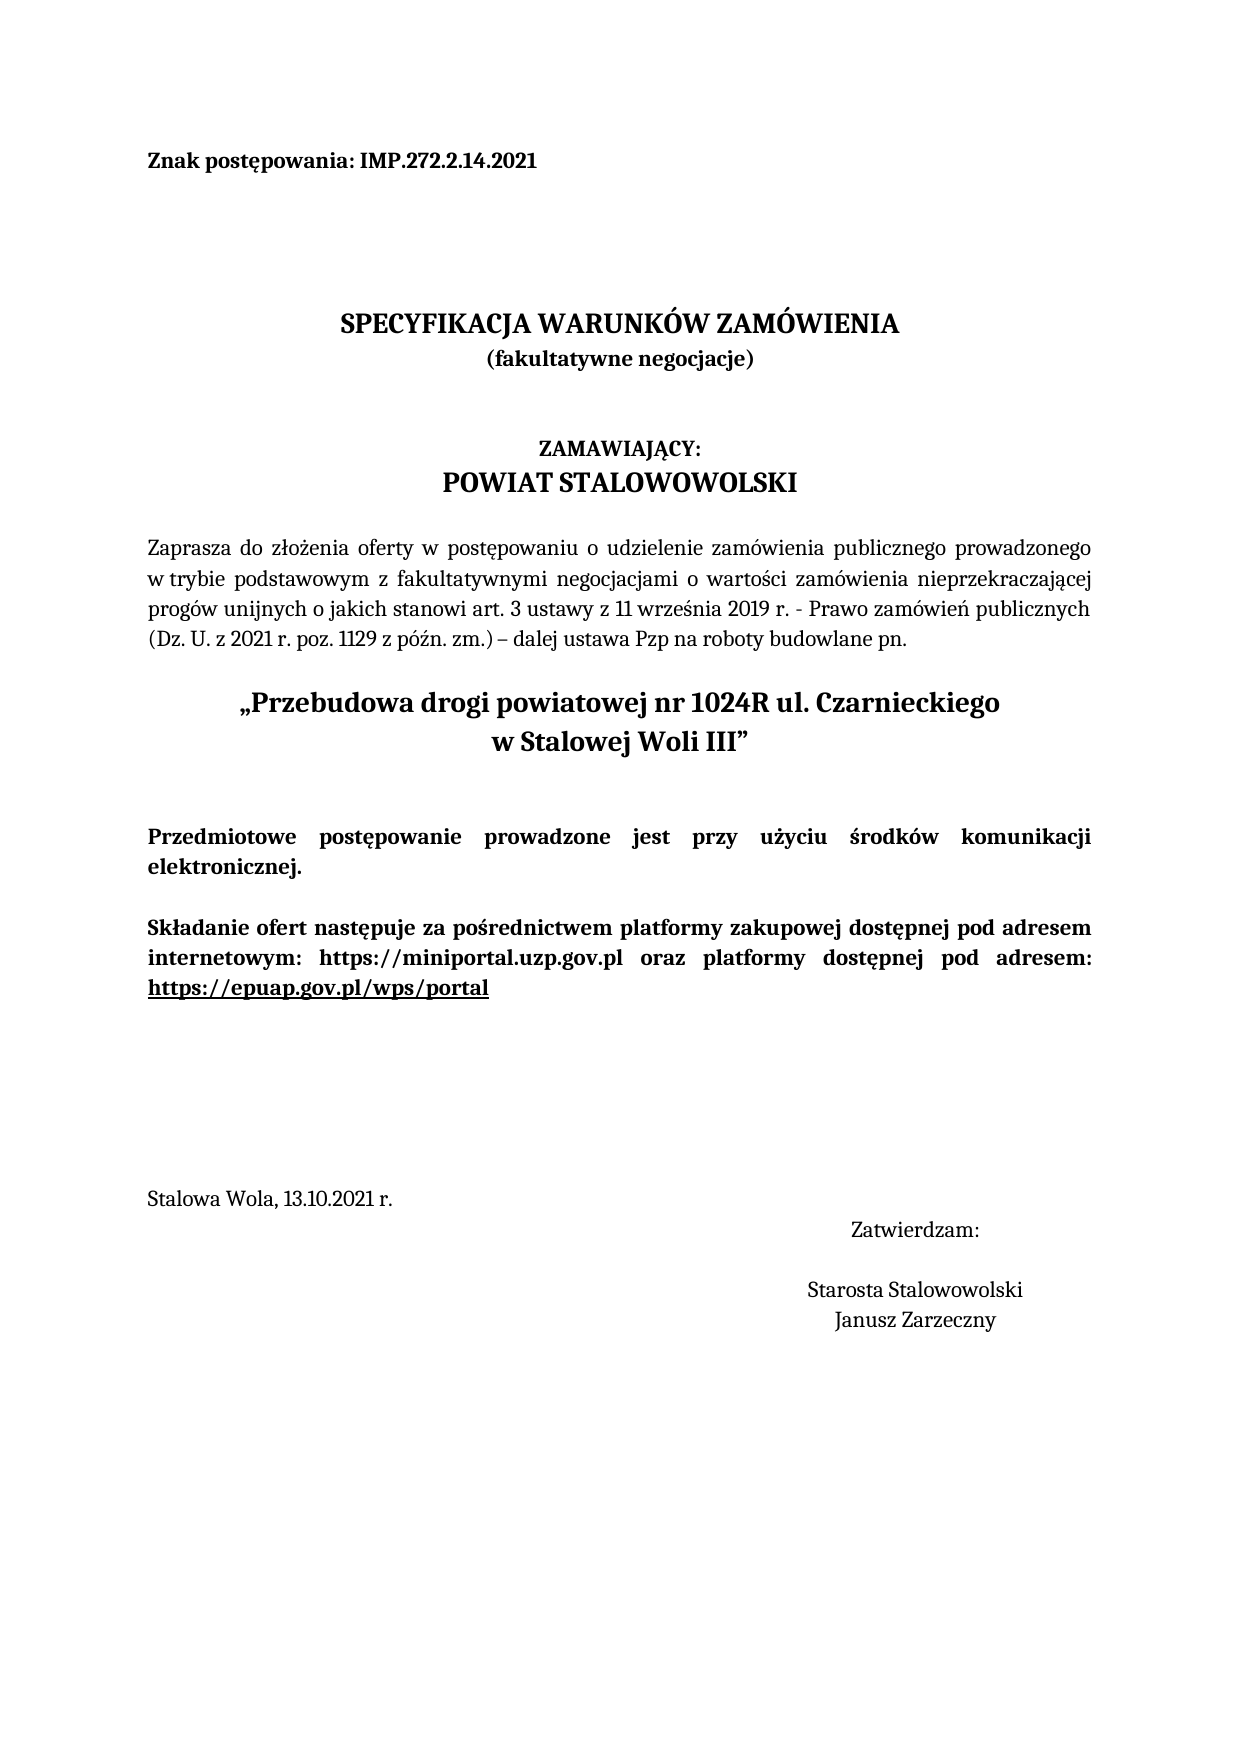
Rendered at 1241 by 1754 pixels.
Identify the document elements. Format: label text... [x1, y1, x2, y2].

text ZamawiającY: [148, 436, 1093, 462]
text Znak postępowania: IMP.272.2.14.2021 [148, 148, 1093, 174]
text Zatwierdzam: [738, 1216, 1093, 1243]
text POWIAT STALOWOWOLSKI [148, 466, 1093, 500]
text „Przebudowa drogi powiatowej nr 1024R ul. Czarnieckiego [148, 686, 1093, 720]
text (fakultatywne negocjacje) [148, 346, 1093, 372]
text Przedmiotowe postępowanie prowadzone jest przy użyciu środków komunikacji elektronicznej. [148, 824, 1093, 880]
text Janusz Zarzeczny [738, 1307, 1093, 1333]
text w Stalowej Woli III” [148, 725, 1093, 758]
text Starosta Stalowowolski [738, 1277, 1093, 1303]
text Zaprasza do złożenia oferty w postępowaniu o udzielenie zamówienia publicznego prowadzonego w trybie podstawowym z fakultatywnymi negocjacjami o wartości zamówienia nieprzekraczającej progów unijnych o jakich stanowi art. 3 ustawy z 11 września 2019 r. - Prawo zamówień publicznych (Dz. U. z 2021 r. poz. 1129 z późn. zm.) – dalej ustawa Pzp na roboty budowlane pn. [148, 535, 1093, 652]
text Składanie ofert następuje za pośrednictwem platformy zakupowej dostępnej pod adresem internetowym: https://miniportal.uzp.gov.pl oraz platformy dostępnej pod adresem: https://epuap.gov.pl/wps/portal [148, 914, 1093, 1001]
text specyfikacja warunków zamówienia [148, 307, 1093, 341]
text Stalowa Wola, 13.10.2021 r. [148, 1186, 1093, 1212]
